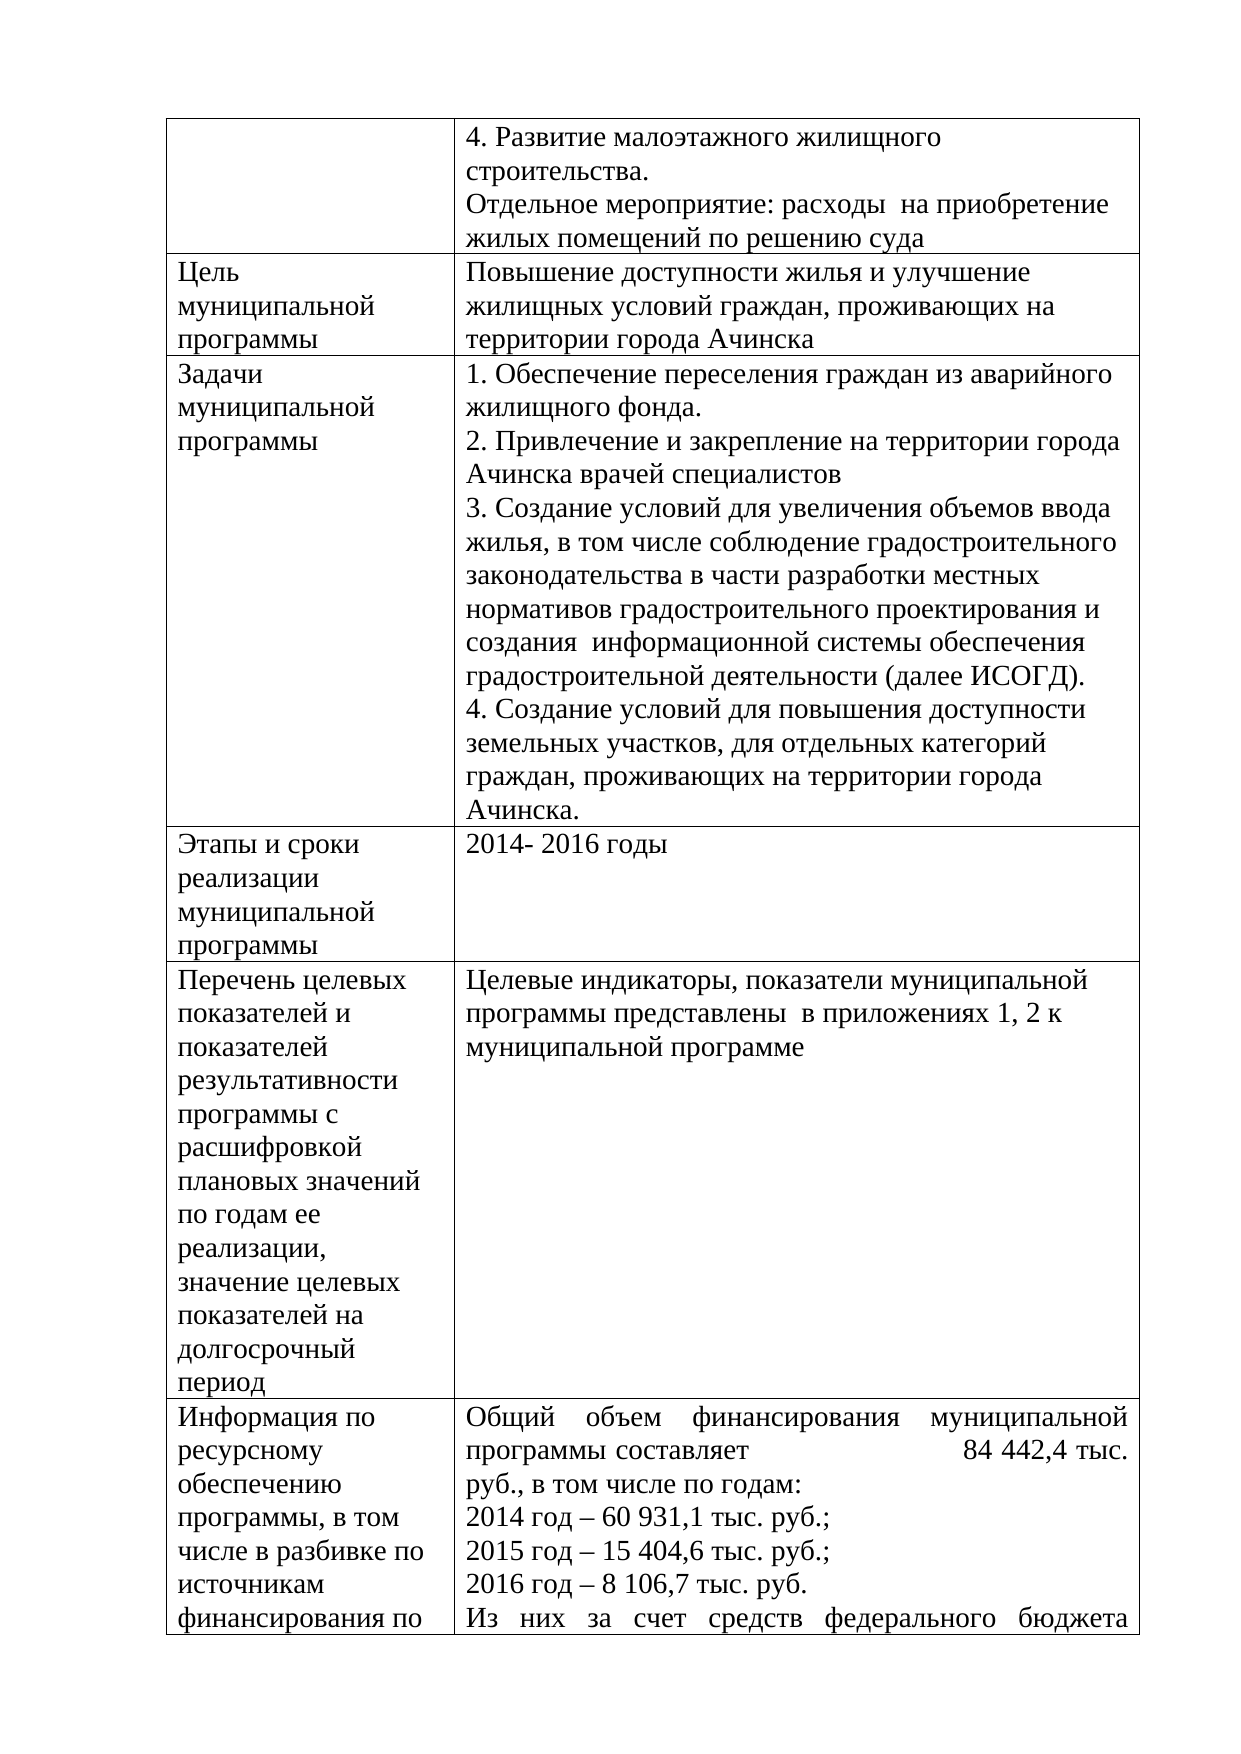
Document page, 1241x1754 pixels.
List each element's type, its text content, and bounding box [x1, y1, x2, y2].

table_cell Перечень целевых показателей и показателей результативности программы с расшифровкой плановых значений по годам ее реализации, значение целевых показателей на долгосрочный период [167, 962, 454, 1398]
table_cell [455, 119, 1139, 253]
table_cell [167, 1399, 454, 1634]
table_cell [167, 119, 454, 253]
table_cell Этапы и сроки реализации муниципальной программы [167, 827, 454, 961]
table_cell Повышение доступности жилья и улучшение жилищных условий граждан, проживающих на территории города Ачинска [455, 254, 1139, 355]
table_cell Цель муниципальной программы [167, 254, 454, 355]
table_cell Целевые индикаторы, показатели муниципальной программы представлены в приложениях 1, 2 к муниципальной программе [455, 962, 1139, 1398]
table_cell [455, 1399, 1139, 1634]
table_cell Задачи муниципальной программы [167, 356, 454, 826]
table_cell 1. Обеспечение переселения граждан из аварийного жилищного фонда. 2. Привлечение и закрепление на территории города Ачинска врачей специалистов 3. Создание условий для увеличения объемов ввода жилья, в том числе соблюдение градостроительного законодательства в части разработки местных нормативов градостроительного проектирования и создания информационной системы обеспечения градостроительной деятельности (далее ИСОГД). 4. Создание условий для повышения доступности земельных участков, для отдельных категорий граждан, проживающих на территории города Ачинска. [455, 356, 1139, 826]
table_cell 2014- 2016 годы [455, 827, 1139, 961]
